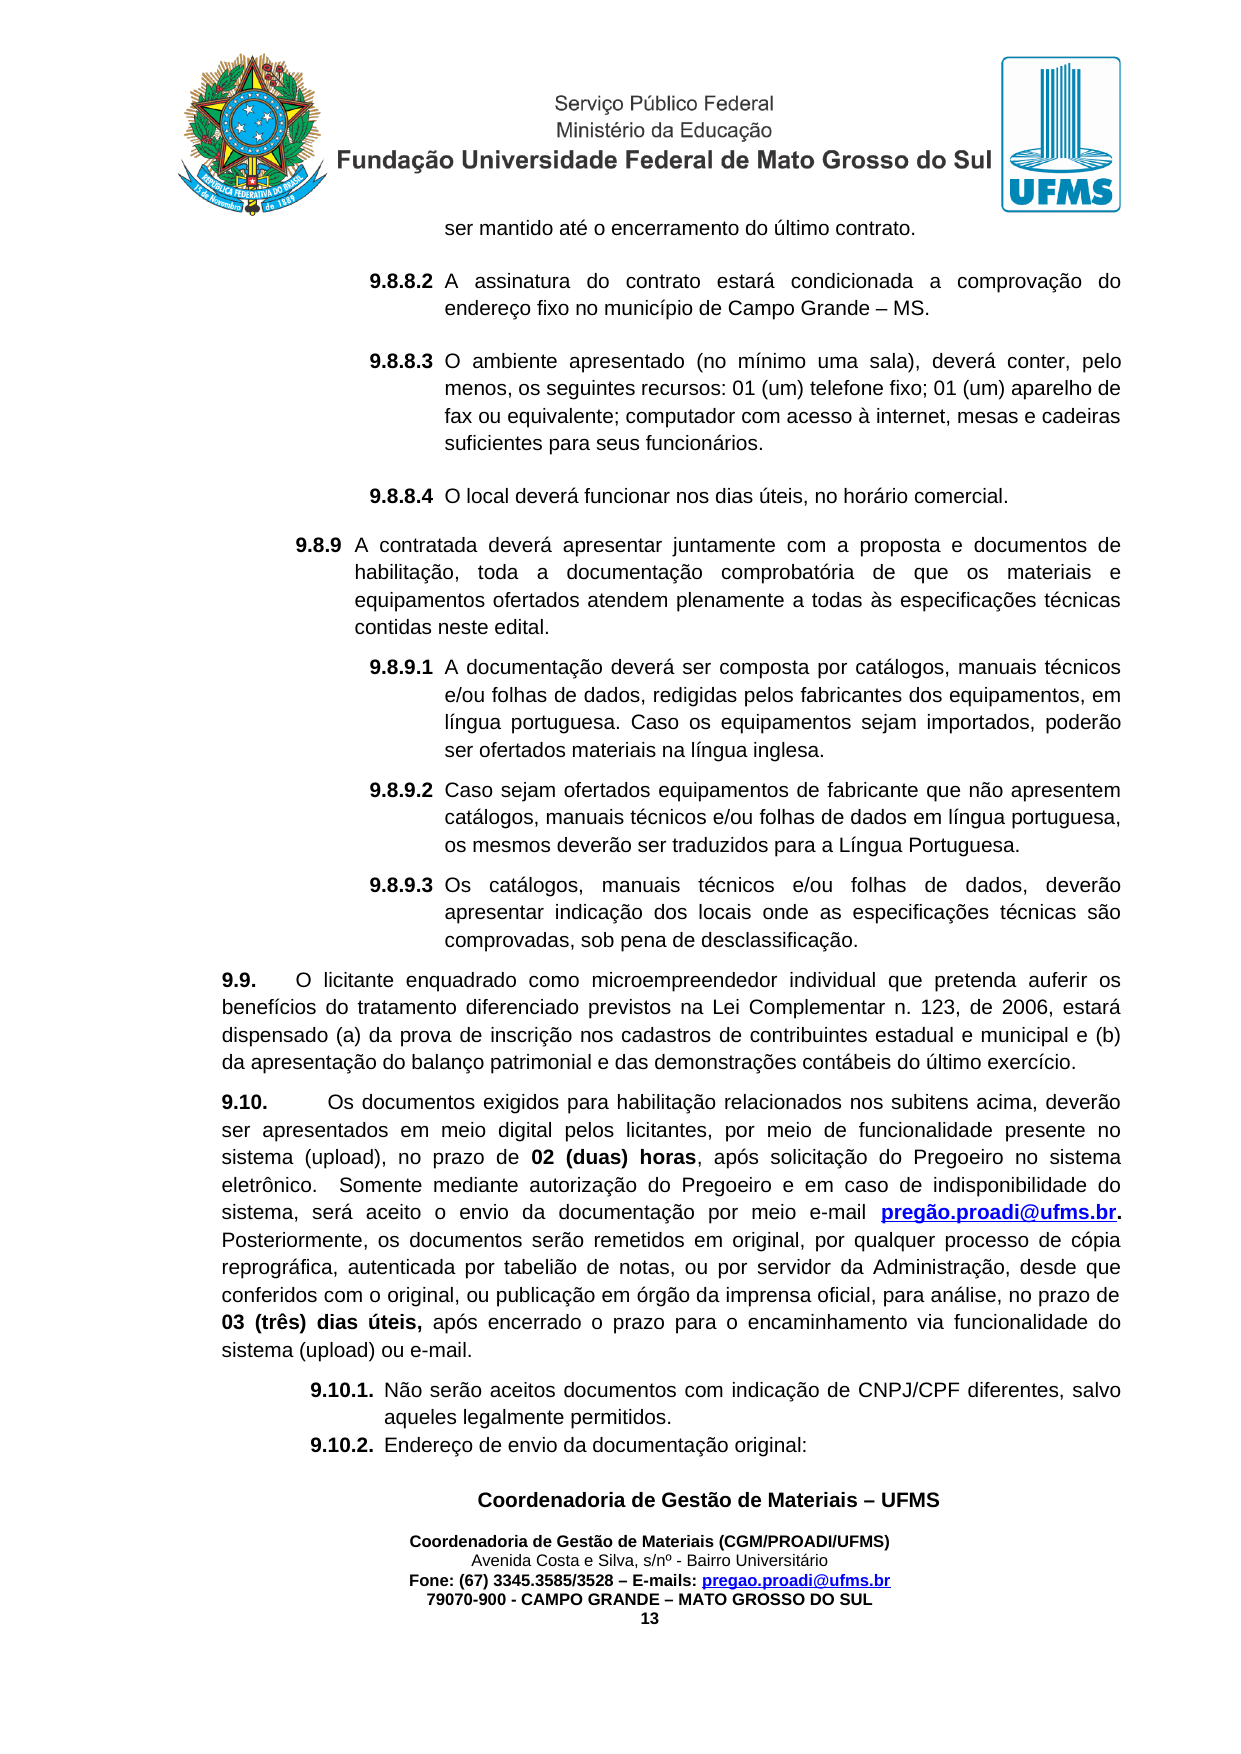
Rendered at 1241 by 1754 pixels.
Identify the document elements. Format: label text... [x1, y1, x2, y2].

list A documentação deverá ser composta por catálogos, manuais técnicos e/ou folhas de dados, redigidas pelos fabricantes dos equipamentos, em língua portuguesa. Caso os equipamentos sejam importados, poderão ser ofertados materiais na língua inglesa. [369, 655, 1122, 761]
picture [1004, 59, 1121, 210]
picture [177, 53, 1121, 216]
list Endereço de envio da documentação original: [310, 1432, 1122, 1456]
list Os documentos exigidos para habilitação relacionados nos subitens acima, deverão ser apresentados em meio digital pelos licitantes, por meio de funcionalidade presente no sistema (upload), no prazo de 02 (duas) horas, após solicitação do Pregoeiro no sistema eletrônico. Somente mediante autorização do Pregoeiro e em caso de indisponibilidade do sistema, será aceito o envio da documentação por meio e-mail pregão.proadi@ufms.br. Posteriormente, os documentos serão remetidos em original, por qualquer processo de cópia reprográfica, autenticada por tabelião de notas, ou por servidor da Administração, desde que conferidos com o original, ou publicação em órgão da imprensa oficial, para análise, no prazo de 03 (três) dias úteis, após encerrado o prazo para o encaminhamento via funcionalidade do sistema (upload) ou e-mail. [221, 1090, 1122, 1361]
list Não serão aceitos documentos com indicação de CNPJ/CPF diferentes, salvo aqueles legalmente permitidos. [310, 1377, 1122, 1429]
list Os catálogos, manuais técnicos e/ou folhas de dados, deverão apresentar indicação dos locais onde as especificações técnicas são comprovadas, sob pena de desclassificação. [369, 872, 1122, 951]
list A assinatura do contrato estará condicionada a comprovação do endereço fixo no município de Campo Grande – MS. [369, 268, 1122, 320]
list O ambiente apresentado (no mínimo uma sala), deverá conter, pelo menos, os seguintes recursos: 01 (um) telefone fixo; 01 (um) aparelho de fax ou equivalente; computador com acesso à internet, mesas e cadeiras suficientes para seus funcionários. [369, 348, 1122, 455]
list Caso sejam ofertados equipamentos de fabricante que não apresentem catálogos, manuais técnicos e/ou folhas de dados em língua portuguesa, os mesmos deverão ser traduzidos para a Língua Portuguesa. [369, 777, 1122, 856]
list A contratada deverá apresentar juntamente com a proposta e documentos de habilitação, toda a documentação comprobatória de que os materiais e equipamentos ofertados atendem plenamente a todas às especificações técnicas contidas neste edital. [295, 532, 1122, 639]
text Coordenadoria de Gestão de Materiais – UFMS [295, 1487, 1122, 1511]
list O local deverá funcionar nos dias úteis, no horário comercial. [369, 483, 1122, 507]
list O licitante enquadrado como microempreendedor individual que pretenda auferir os benefícios do tratamento diferenciado previstos na Lei Complementar n. 123, de 2006, estará dispensado (a) da prova de inscrição nos cadastros de contribuintes estadual e municipal e (b) da apresentação do balanço patrimonial e das demonstrações contábeis do último exercício. [222, 967, 1122, 1074]
